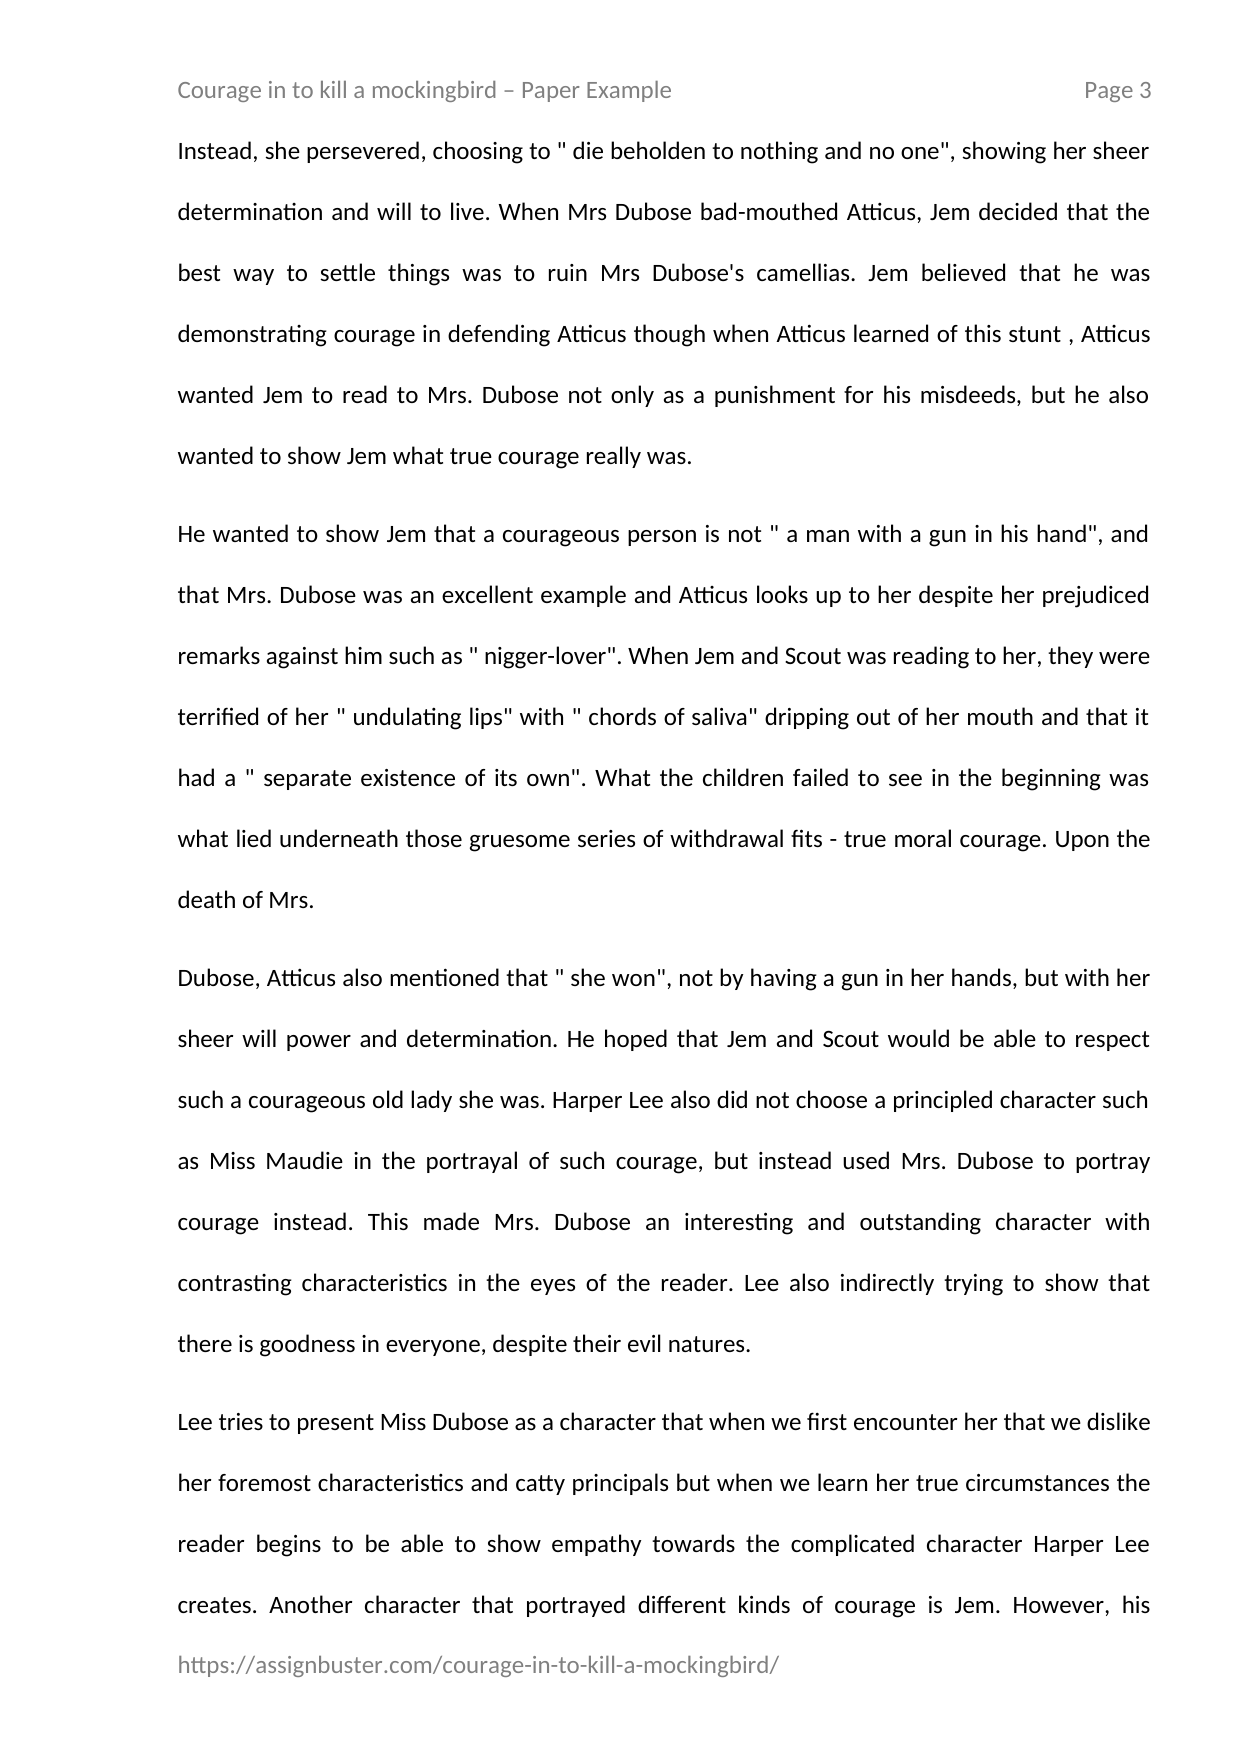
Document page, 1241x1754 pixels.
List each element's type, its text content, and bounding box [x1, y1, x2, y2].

text Dubose, Atticus also mentioned that " she won", not by having a gun in her hands, but with her sheer will power and determination. He hoped that Jem and Scout would be able to respect such a courageous old lady she was. Harper Lee also did not choose a principled character such as Miss Maudie in the portrayal of such courage, but instead used Mrs. Dubose to portray courage instead. This made Mrs. Dubose an interesting and outstanding character with contrasting characteristics in the eyes of the reader. Lee also indirectly trying to show that there is goodness in everyone, despite their evil natures. [177, 962, 1152, 1358]
text He wanted to show Jem that a courageous person is not " a man with a gun in his hand", and that Mrs. Dubose was an excellent example and Atticus looks up to her despite her prejudiced remarks against him such as " nigger-lover". When Jem and Scout was reading to her, they were terrified of her " undulating lips" with " chords of saliva" dripping out of her mouth and that it had a " separate existence of its own". What the children failed to see in the beginning was what lied underneath those gruesome series of withdrawal fits - true moral courage. Upon the death of Mrs. [177, 518, 1152, 914]
text Instead, she persevered, choosing to " die beholden to nothing and no one", showing her sheer determination and will to live. When Mrs Dubose bad-mouthed Atticus, Jem decided that the best way to settle things was to ruin Mrs Dubose's camellias. Jem believed that he was demonstrating courage in defending Atticus though when Atticus learned of this stunt , Atticus wanted Jem to read to Mrs. Dubose not only as a punishment for his misdeeds, but he also wanted to show Jem what true courage really was. [177, 135, 1152, 471]
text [177, 1406, 1152, 1619]
